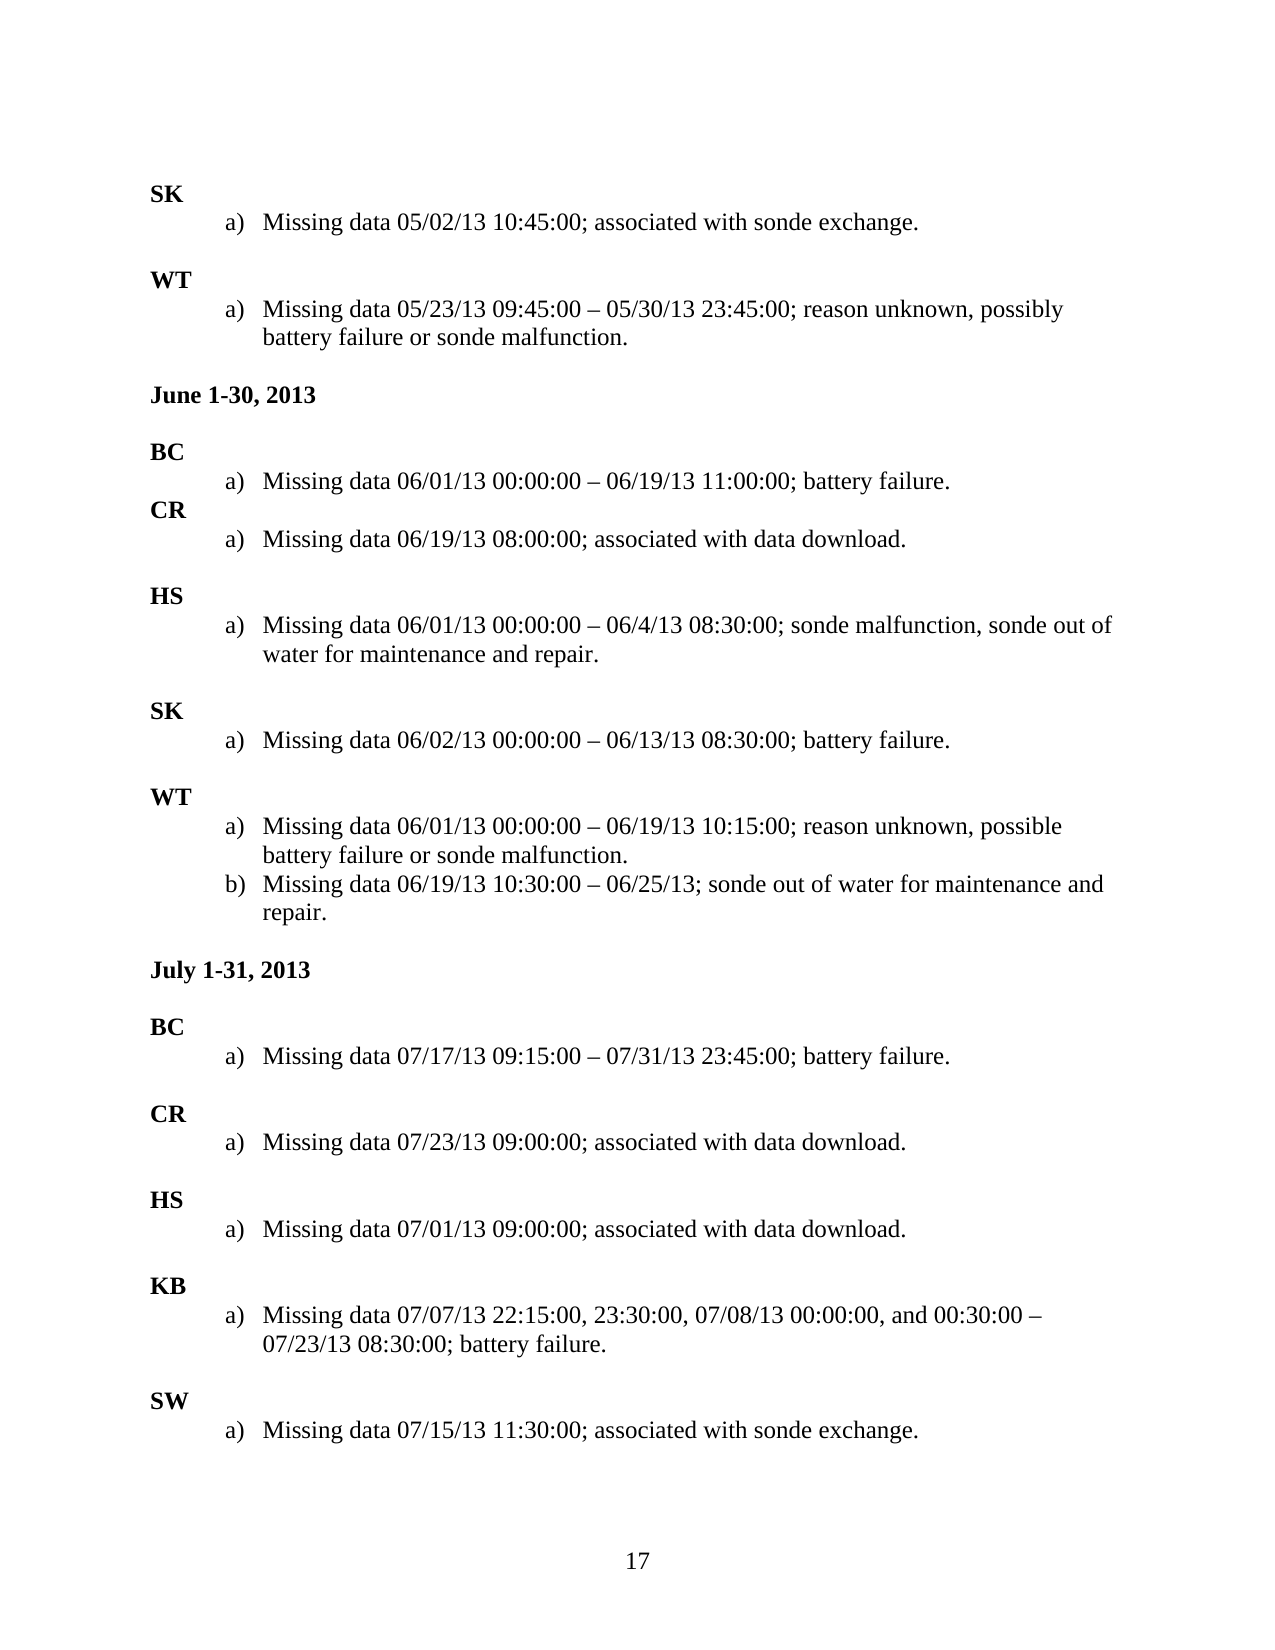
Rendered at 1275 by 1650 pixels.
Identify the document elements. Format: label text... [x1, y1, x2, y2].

list Missing data 06/19/13 10:30:00 – 06/25/13; sonde out of water for maintenance and repair. [225, 869, 1125, 926]
text CR [150, 1099, 1125, 1127]
text SW [150, 1386, 1125, 1415]
text HS [150, 581, 1125, 610]
text SK [150, 179, 1125, 207]
list Missing data 06/01/13 00:00:00 – 06/19/13 10:15:00; reason unknown, possible battery failure or sonde malfunction. [225, 811, 1125, 869]
text KB [150, 1271, 1125, 1300]
list Missing data 05/02/13 10:45:00; associated with sonde exchange. [225, 207, 1125, 236]
list Missing data 07/07/13 22:15:00, 23:30:00, 07/08/13 00:00:00, and 00:30:00 – 07/23/13 08:30:00; battery failure. [225, 1300, 1125, 1357]
text HS [150, 1185, 1125, 1214]
list Missing data 07/01/13 09:00:00; associated with data download. [225, 1214, 1125, 1242]
text June 1-30, 2013 [150, 380, 1125, 409]
list Missing data 06/01/13 00:00:00 – 06/19/13 11:00:00; battery failure. [225, 466, 1125, 495]
list Missing data 07/15/13 11:30:00; associated with sonde exchange. [225, 1415, 1125, 1444]
text BC [150, 437, 1125, 466]
text SK [150, 696, 1125, 725]
list Missing data 06/19/13 08:00:00; associated with data download. [225, 524, 1125, 552]
text WT [150, 782, 1125, 811]
list Missing data 06/02/13 00:00:00 – 06/13/13 08:30:00; battery failure. [225, 725, 1125, 754]
text BC [150, 1012, 1125, 1041]
list Missing data 05/23/13 09:45:00 – 05/30/13 23:45:00; reason unknown, possibly battery failure or sonde malfunction. [225, 294, 1125, 351]
text CR [150, 495, 1125, 524]
list Missing data 07/23/13 09:00:00; associated with data download. [225, 1127, 1125, 1156]
text WT [150, 265, 1125, 294]
text July 1-31, 2013 [150, 955, 1125, 984]
list Missing data 06/01/13 00:00:00 – 06/4/13 08:30:00; sonde malfunction, sonde out of water for maintenance and repair. [225, 610, 1125, 667]
list Missing data 07/17/13 09:15:00 – 07/31/13 23:45:00; battery failure. [225, 1041, 1125, 1070]
